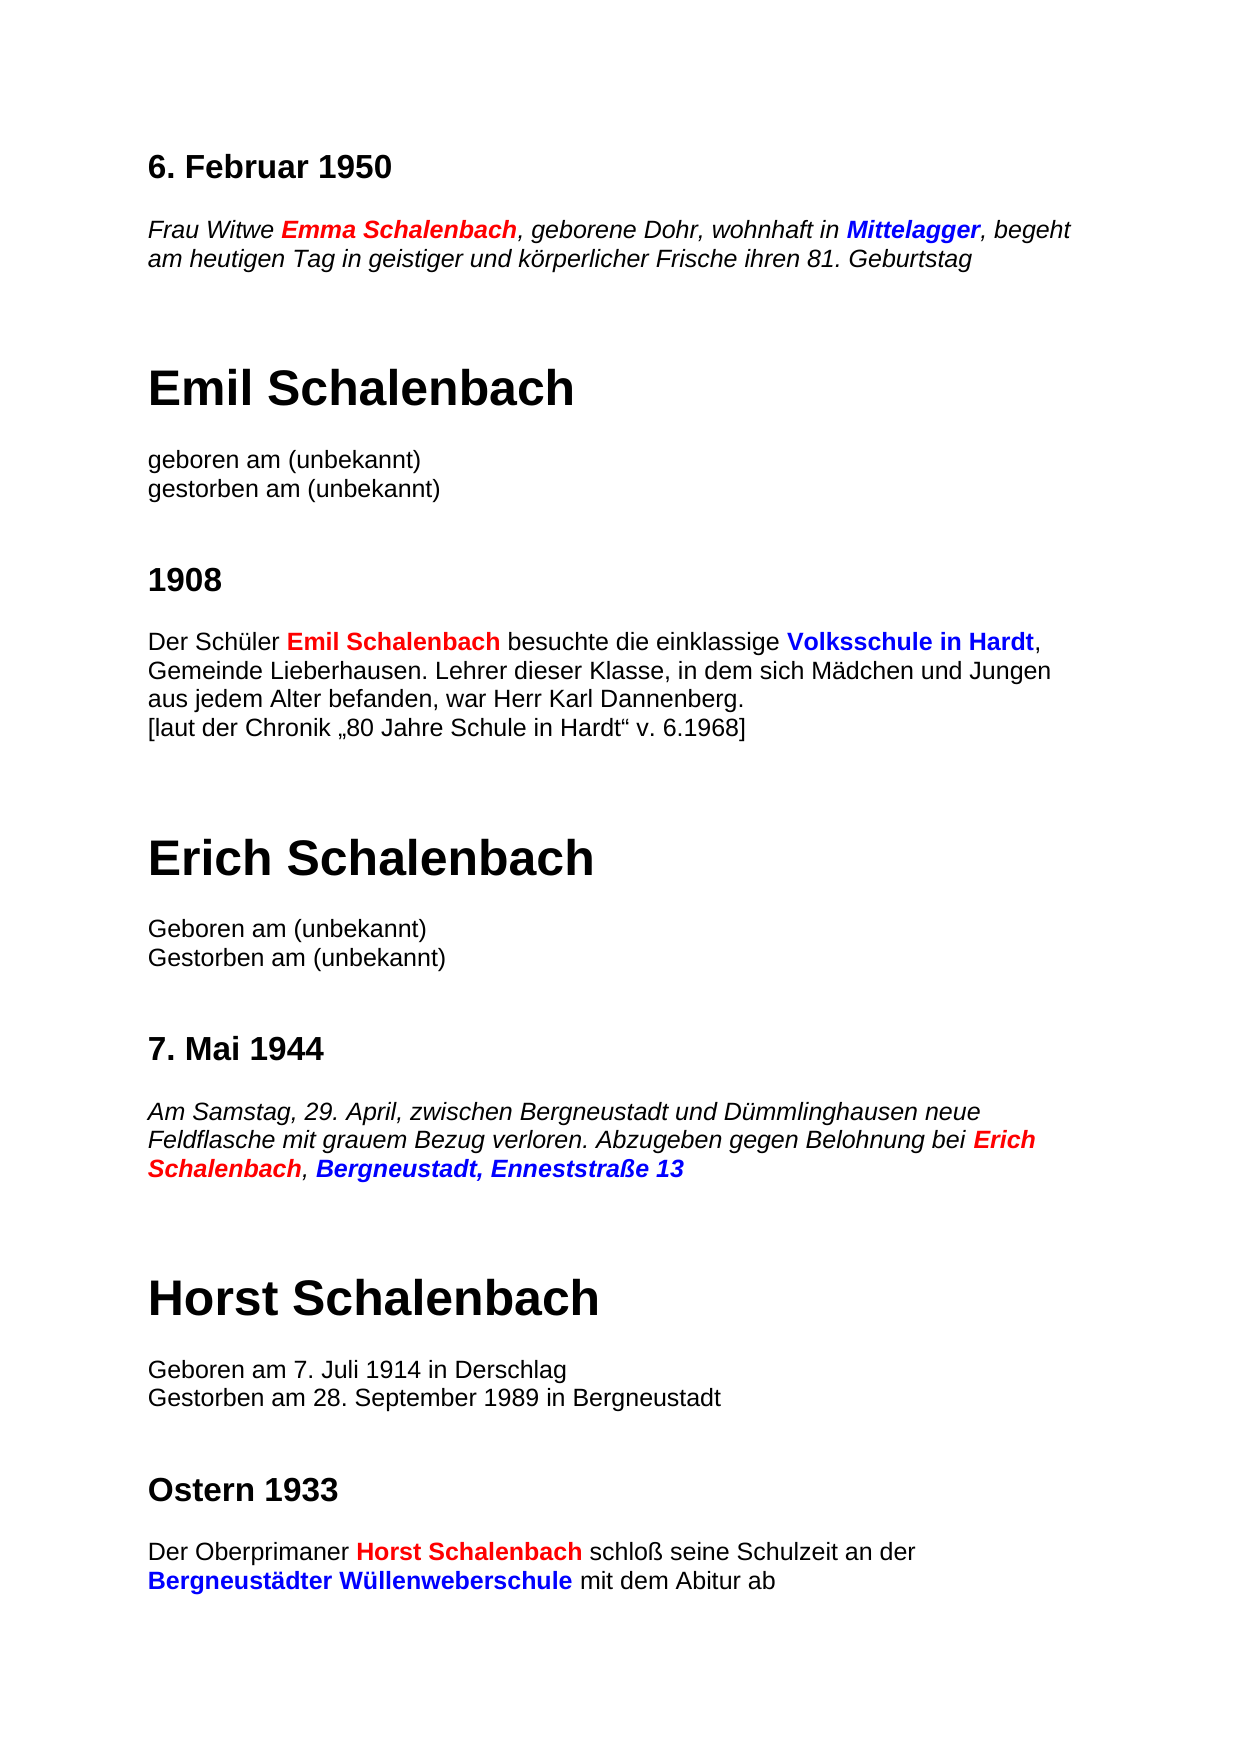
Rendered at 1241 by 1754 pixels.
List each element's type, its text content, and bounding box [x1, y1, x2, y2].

text 7. Mai 1944 [148, 1029, 1093, 1068]
text Erich Schalenbach [148, 828, 1093, 886]
text Gestorben am 28. September 1989 in Bergneustadt [148, 1383, 1093, 1412]
text gestorben am (unbekannt) [148, 473, 1093, 502]
text Geboren am 7. Juli 1914 in Derschlag [148, 1355, 1093, 1383]
text Gestorben am (unbekannt) [148, 943, 1093, 972]
text 1908 [148, 560, 1093, 598]
text Emil Schalenbach [148, 358, 1093, 416]
text Frau Witwe Emma Schalenbach, geborene Dohr, wohnhaft in Mittelagger, begeht am heutigen Tag in geistiger und körperlicher Frische ihren 81. Geburtstag [148, 215, 1093, 272]
text geboren am (unbekannt) [148, 445, 1093, 473]
text 6. Februar 1950 [148, 148, 1093, 186]
text Der Schüler Emil Schalenbach besuchte die einklassige Volksschule in Hardt, Gemeinde Lieberhausen. Lehrer dieser Klasse, in dem sich Mädchen und Jungen aus jedem Alter befanden, war Herr Karl Dannenberg. [148, 627, 1093, 713]
text Geboren am (unbekannt) [148, 914, 1093, 943]
text [laut der Chronik „80 Jahre Schule in Hardt“ v. 6.1968] [148, 713, 1093, 742]
text Der Oberprimaner Horst Schalenbach schloß seine Schulzeit an der Bergneustädter Wüllenweberschule mit dem Abitur ab [148, 1537, 1093, 1594]
text Am Samstag, 29. April, zwischen Bergneustadt und Dümmlinghausen neue Feldflasche mit grauem Bezug verloren. Abzugeben gegen Belohnung bei Erich Schalenbach, Bergneustadt, Enneststraße 13 [148, 1097, 1093, 1183]
text Horst Schalenbach [148, 1268, 1093, 1326]
text Ostern 1933 [148, 1470, 1093, 1508]
